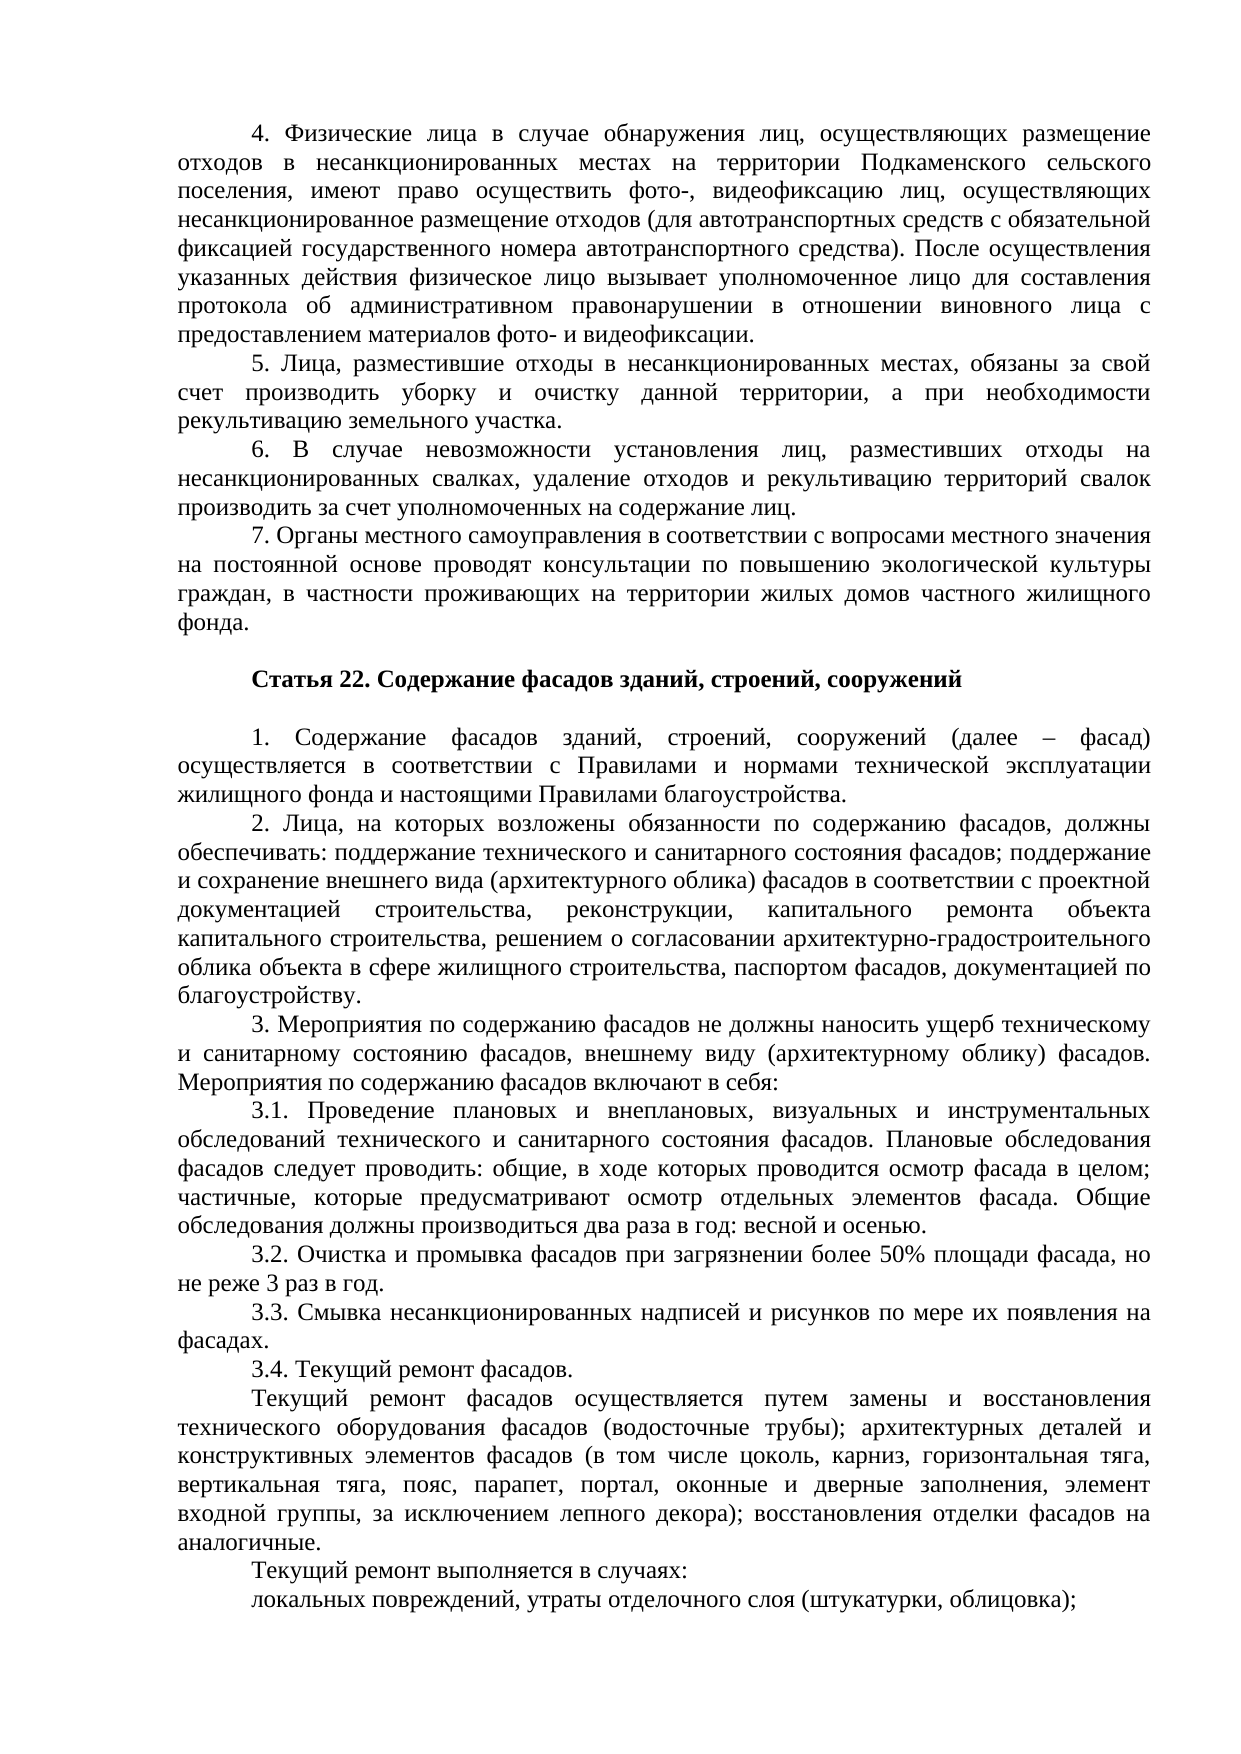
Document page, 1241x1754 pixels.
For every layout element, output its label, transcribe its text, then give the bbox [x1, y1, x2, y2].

text 4. Физические лица в случае обнаружения лиц, осуществляющих размещение отходов в несанкционированных местах на территории Подкаменского сельского поселения, имеют право осуществить фото-, видеофиксацию лиц, осуществляющих несанкционированное размещение отходов (для автотранспортных средств с обязательной фиксацией государственного номера автотранспортного средства). После осуществления указанных действия физическое лицо вызывает уполномоченное лицо для составления протокола об административном правонарушении в отношении виновного лица с предоставлением материалов фото- и видеофиксации. [177, 118, 1152, 348]
text Статья 22. Содержание фасадов зданий, строений, сооружений [177, 664, 1152, 693]
text Текущий ремонт выполняется в случаях: [177, 1556, 1152, 1584]
text 5. Лица, разместившие отходы в несанкционированных местах, обязаны за свой счет производить уборку и очистку данной территории, а при необходимости рекультивацию земельного участка. [177, 348, 1152, 434]
text локальных повреждений, утраты отделочного слоя (штукатурки, облицовка); [177, 1584, 1152, 1613]
text 1. Содержание фасадов зданий, строений, сооружений (далее – фасад) осуществляется в соответствии с Правилами и нормами технической эксплуатации жилищного фонда и настоящими Правилами благоустройства. [177, 722, 1152, 808]
text 7. Органы местного самоуправления в соответствии с вопросами местного значения на постоянной основе проводят консультации по повышению экологической культуры граждан, в частности проживающих на территории жилых домов частного жилищного фонда. [177, 521, 1152, 636]
text 2. Лица, на которых возложены обязанности по содержанию фасадов, должны обеспечивать: поддержание технического и санитарного состояния фасадов; поддержание и сохранение внешнего вида (архитектурного облика) фасадов в соответствии с проектной документацией строительства, реконструкции, капитального ремонта объекта капитального строительства, решением о согласовании архитектурно-градостроительного облика объекта в сфере жилищного строительства, паспортом фасадов, документацией по благоустройству. [177, 808, 1152, 1009]
text Текущий ремонт фасадов осуществляется путем замены и восстановления технического оборудования фасадов (водосточные трубы); архитектурных деталей и конструктивных элементов фасадов (в том числе цоколь, карниз, горизонтальная тяга, вертикальная тяга, пояс, парапет, портал, оконные и дверные заполнения, элемент входной группы, за исключением лепного декора); восстановления отделки фасадов на аналогичные. [177, 1383, 1152, 1556]
text 3.3. Смывка несанкционированных надписей и рисунков по мере их появления на фасадах. [177, 1297, 1152, 1354]
text 3.1. Проведение плановых и внеплановых, визуальных и инструментальных обследований технического и санитарного состояния фасадов. Плановые обследования фасадов следует проводить: общие, в ходе которых проводится осмотр фасада в целом; частичные, которые предусматривают осмотр отдельных элементов фасада. Общие обследования должны производиться два раза в год: весной и осенью. [177, 1096, 1152, 1239]
text 3.2. Очистка и промывка фасадов при загрязнении более 50% площади фасада, но не реже 3 раз в год. [177, 1239, 1152, 1297]
text 6. В случае невозможности установления лиц, разместивших отходы на несанкционированных свалках, удаление отходов и рекультивацию территорий свалок производить за счет уполномоченных на содержание лиц. [177, 434, 1152, 521]
text 3.4. Текущий ремонт фасадов. [177, 1354, 1152, 1383]
text 3. Мероприятия по содержанию фасадов не должны наносить ущерб техническому и санитарному состоянию фасадов, внешнему виду (архитектурному облику) фасадов. Мероприятия по содержанию фасадов включают в себя: [177, 1009, 1152, 1096]
